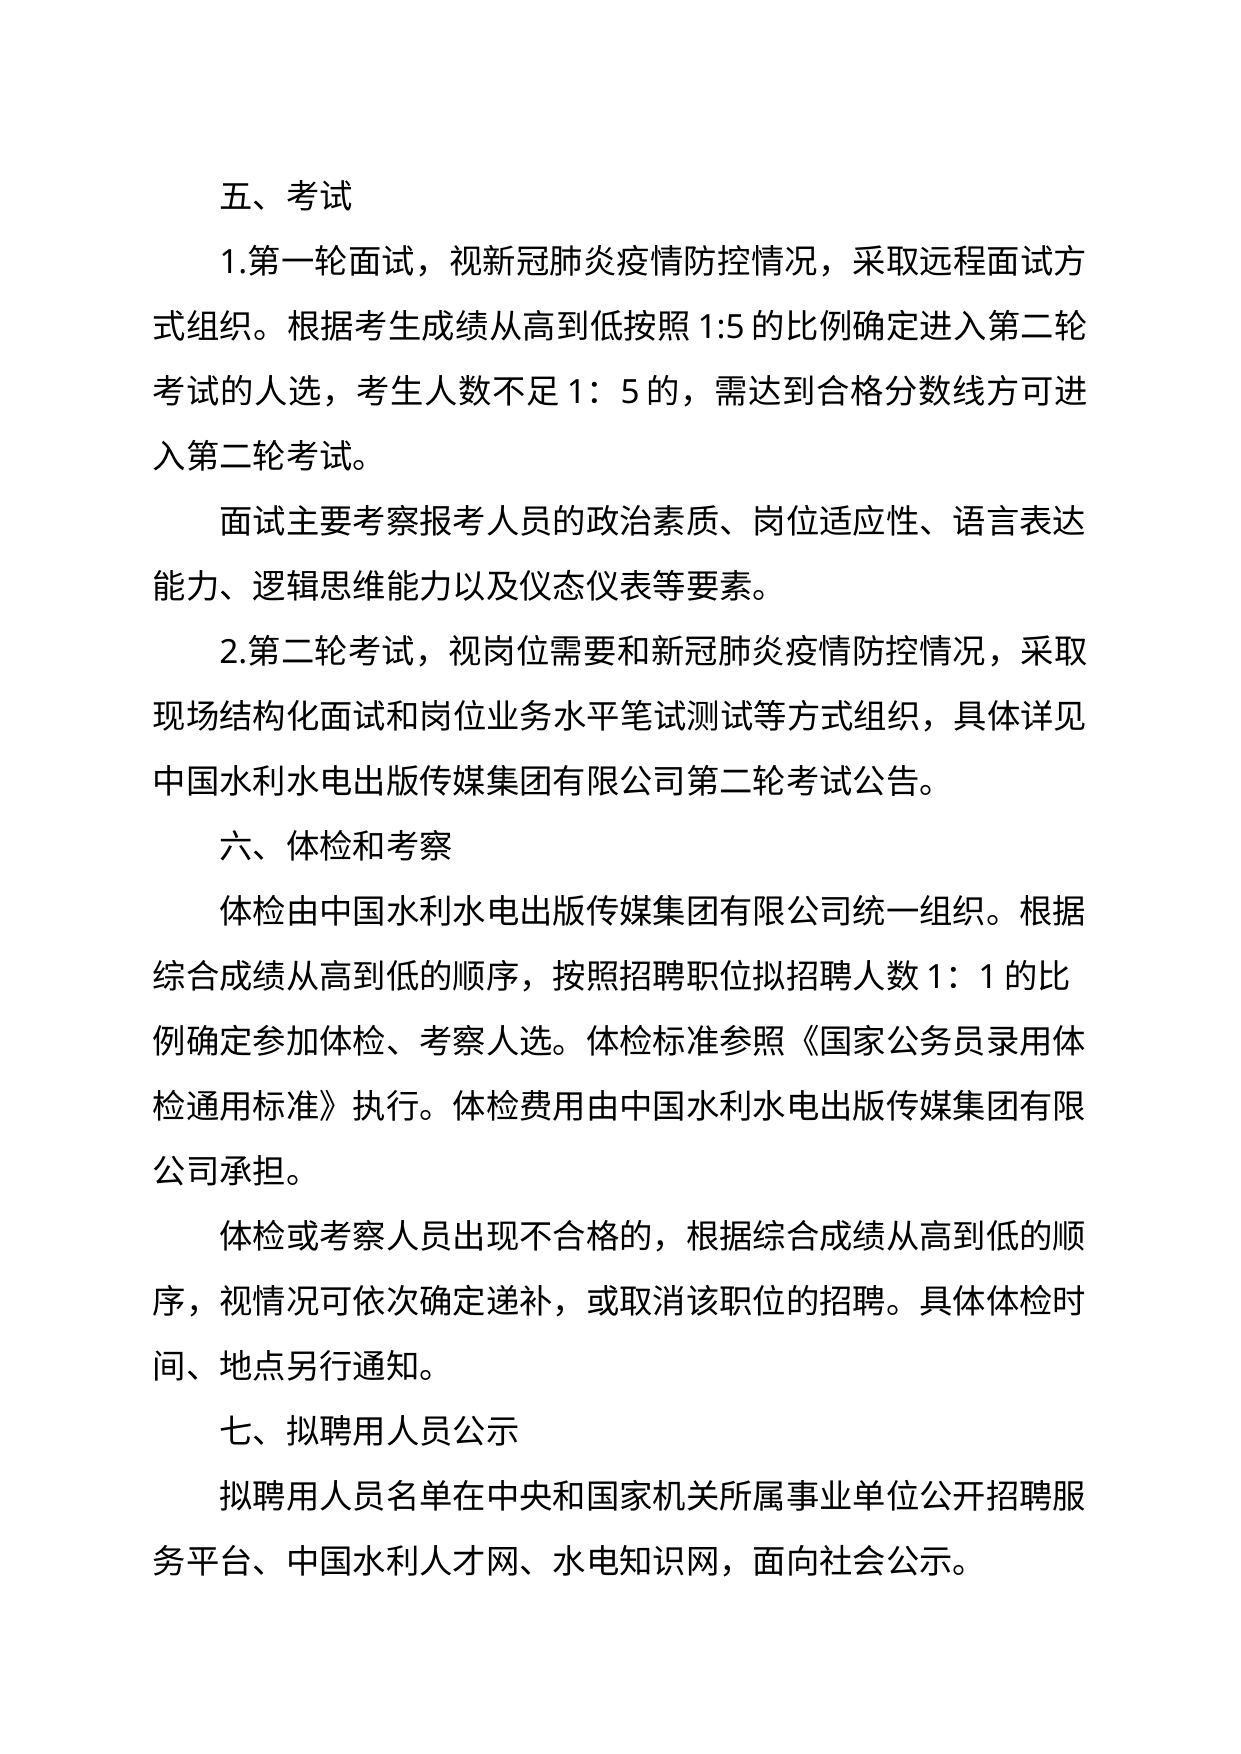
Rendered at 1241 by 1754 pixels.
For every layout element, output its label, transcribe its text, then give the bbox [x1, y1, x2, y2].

text 体检或考察人员出现不合格的，根据综合成绩从高到低的顺序，视情况可依次确定递补，或取消该职位的招聘。具体体检时间、地点另行通知。 [152, 1202, 1088, 1397]
text 七、拟聘用人员公示 [152, 1397, 1088, 1462]
text 体检由中国水利水电出版传媒集团有限公司统一组织。根据综合成绩从高到低的顺序，按照招聘职位拟招聘人数1：1的比例确定参加体检、考察人选。体检标准参照《国家公务员录用体检通用标准》执行。体检费用由中国水利水电出版传媒集团有限公司承担。 [152, 877, 1088, 1202]
text 拟聘用人员名单在中央和国家机关所属事业单位公开招聘服务平台、中国水利人才网、水电知识网，面向社会公示。 [152, 1462, 1088, 1592]
text 1.第一轮面试，视新冠肺炎疫情防控情况，采取远程面试方式组织。根据考生成绩从高到低按照1:5的比例确定进入第二轮考试的人选，考生人数不足1：5的，需达到合格分数线方可进入第二轮考试。 [152, 227, 1088, 487]
text 六、体检和考察 [152, 812, 1088, 877]
text 五、考试 [152, 162, 1088, 227]
text 面试主要考察报考人员的政治素质、岗位适应性、语言表达能力、逻辑思维能力以及仪态仪表等要素。 [152, 487, 1088, 617]
text 2.第二轮考试，视岗位需要和新冠肺炎疫情防控情况，采取现场结构化面试和岗位业务水平笔试测试等方式组织，具体详见中国水利水电出版传媒集团有限公司第二轮考试公告。 [152, 617, 1088, 812]
